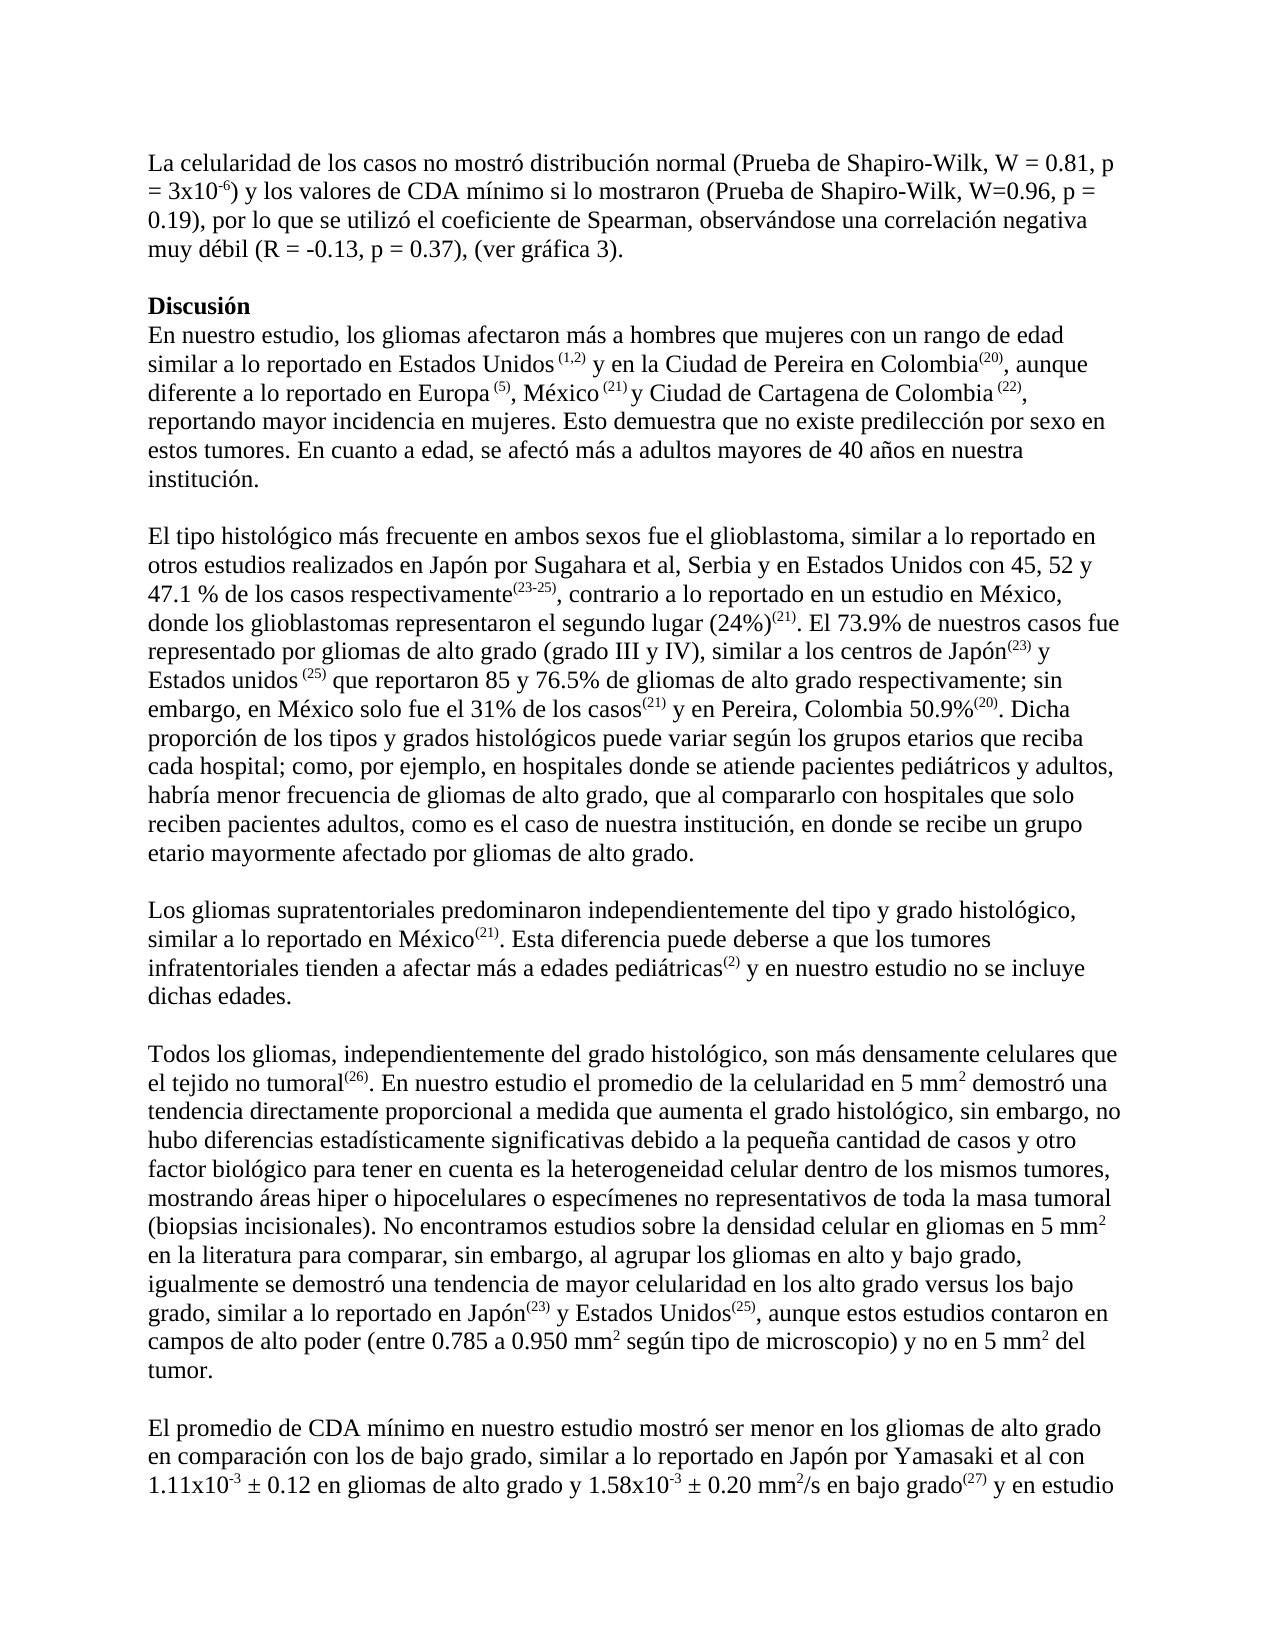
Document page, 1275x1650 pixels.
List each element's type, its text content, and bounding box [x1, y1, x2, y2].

text Discusión [148, 291, 1127, 320]
text Todos los gliomas, independientemente del grado histológico, son más densamente celulares que el tejido no tumoral(26). En nuestro estudio el promedio de la celularidad en 5 mm2 demostró una tendencia directamente proporcional a medida que aumenta el grado histológico, sin embargo, no hubo diferencias estadísticamente significativas debido a la pequeña cantidad de casos y otro factor biológico para tener en cuenta es la heterogeneidad celular dentro de los mismos tumores, mostrando áreas hiper o hipocelulares o especímenes no representativos de toda la masa tumoral (biopsias incisionales). No encontramos estudios sobre la densidad celular en gliomas en 5 mm2 en la literatura para comparar, sin embargo, al agrupar los gliomas en alto y bajo grado, igualmente se demostró una tendencia de mayor celularidad en los alto grado versus los bajo grado, similar a lo reportado en Japón(23) y Estados Unidos(25), aunque estos estudios contaron en campos de alto poder (entre 0.785 a 0.950 mm2 según tipo de microscopio) y no en 5 mm2 del tumor. [148, 1039, 1127, 1384]
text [148, 1413, 1127, 1499]
text La celularidad de los casos no mostró distribución normal (Prueba de Shapiro-Wilk, W = 0.81, p = 3x10-6) y los valores de CDA mínimo si lo mostraron (Prueba de Shapiro-Wilk, W=0.96, p = 0.19), por lo que se utilizó el coeficiente de Spearman, observándose una correlación negativa muy débil (R = -0.13, p = 0.37), (ver gráfica 3). [148, 148, 1127, 263]
text En nuestro estudio, los gliomas afectaron más a hombres que mujeres con un rango de edad similar a lo reportado en Estados Unidos (1,2) y en la Ciudad de Pereira en Colombia(20), aunque diferente a lo reportado en Europa (5), México (21) y Ciudad de Cartagena de Colombia (22), reportando mayor incidencia en mujeres. Esto demuestra que no existe predilección por sexo en estos tumores. En cuanto a edad, se afectó más a adultos mayores de 40 años en nuestra institución. [148, 320, 1127, 493]
text Los gliomas supratentoriales predominaron independientemente del tipo y grado histológico, similar a lo reportado en México(21). Esta diferencia puede deberse a que los tumores infratentoriales tienden a afectar más a edades pediátricas(2) y en nuestro estudio no se incluye dichas edades. [148, 895, 1127, 1010]
text El tipo histológico más frecuente en ambos sexos fue el glioblastoma, similar a lo reportado en otros estudios realizados en Japón por Sugahara et al, Serbia y en Estados Unidos con 45, 52 y 47.1 % de los casos respectivamente(23-25), contrario a lo reportado en un estudio en México, donde los glioblastomas representaron el segundo lugar (24%)(21). El 73.9% de nuestros casos fue representado por gliomas de alto grado (grado III y IV), similar a los centros de Japón(23) y Estados unidos (25) que reportaron 85 y 76.5% de gliomas de alto grado respectivamente; sin embargo, en México solo fue el 31% de los casos(21) y en Pereira, Colombia 50.9%(20). Dicha proporción de los tipos y grados histológicos puede variar según los grupos etarios que reciba cada hospital; como, por ejemplo, en hospitales donde se atiende pacientes pediátricos y adultos, habría menor frecuencia de gliomas de alto grado, que al compararlo con hospitales que solo reciben pacientes adultos, como es el caso de nuestra institución, en donde se recibe un grupo etario mayormente afectado por gliomas de alto grado. [148, 521, 1127, 866]
